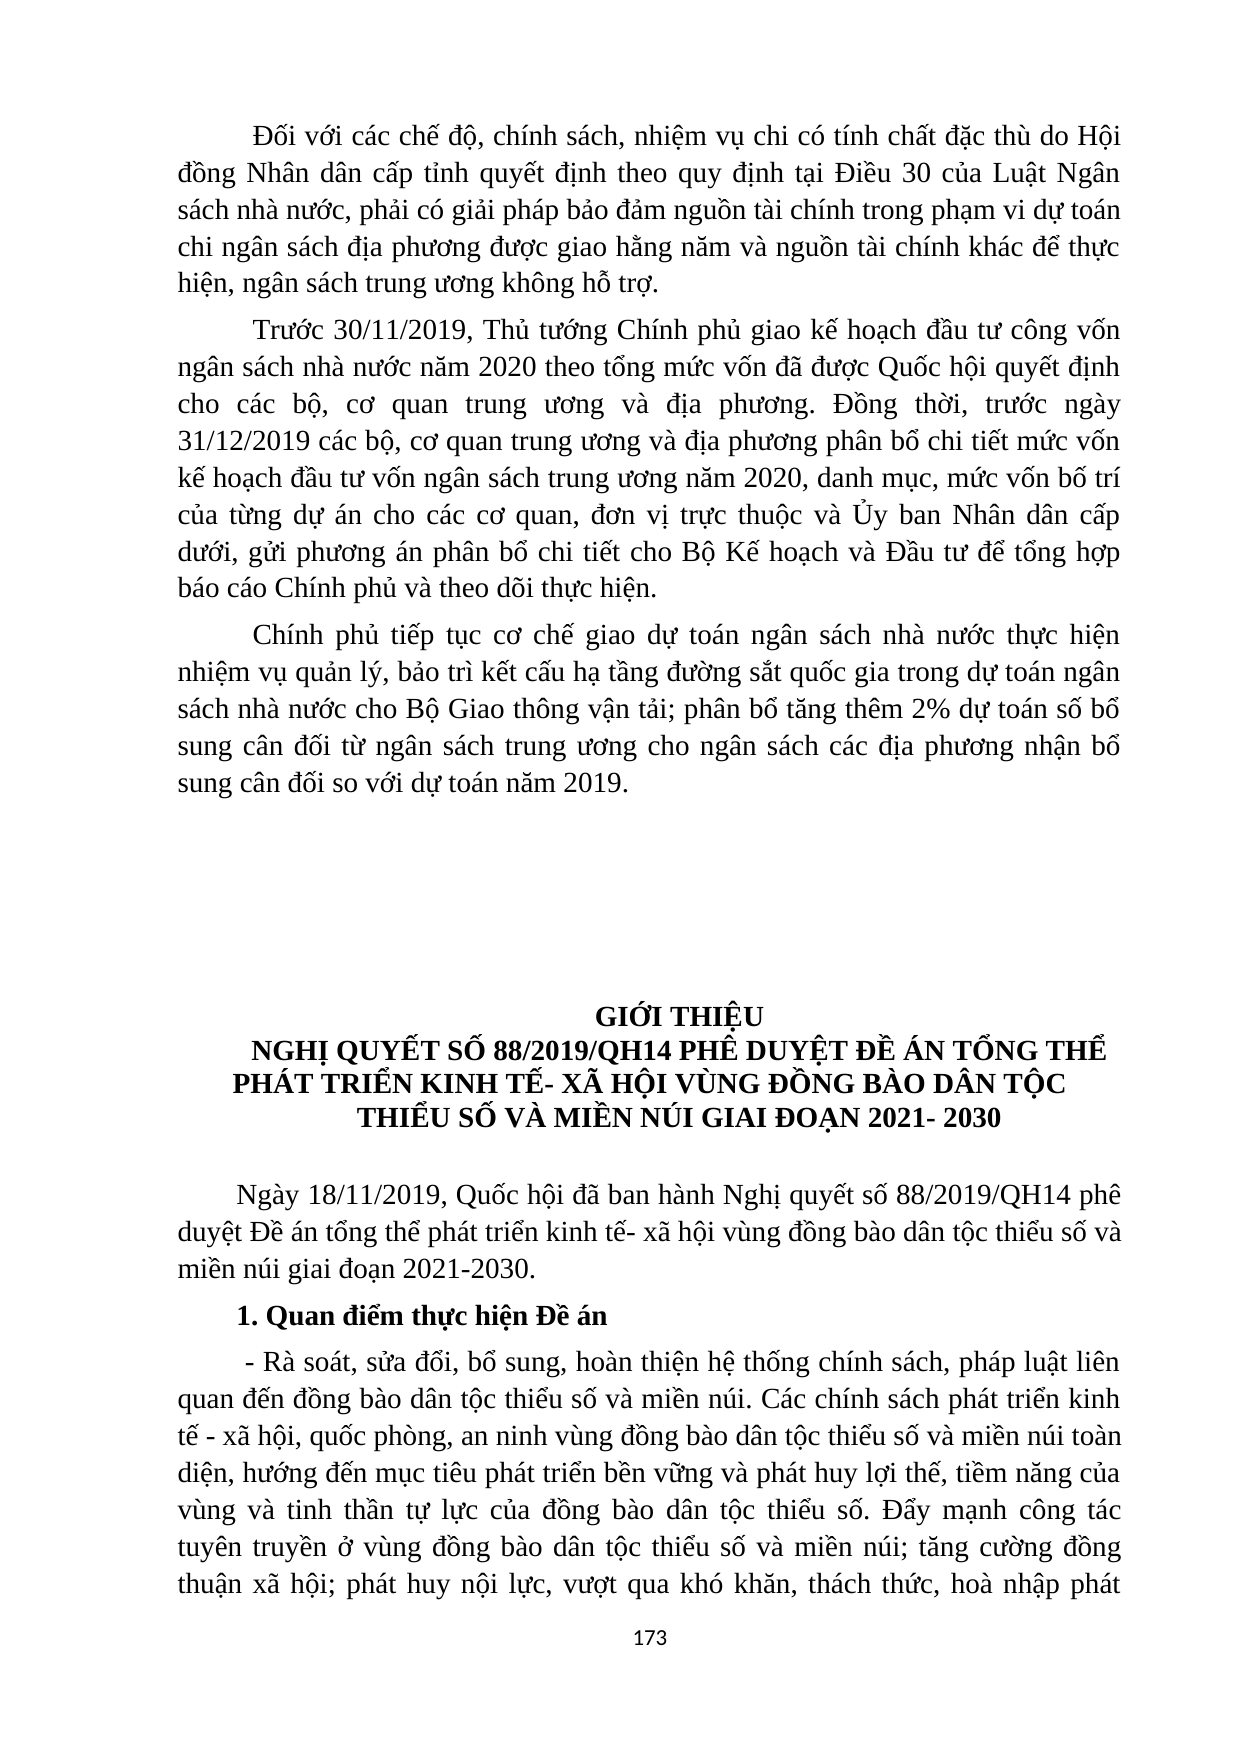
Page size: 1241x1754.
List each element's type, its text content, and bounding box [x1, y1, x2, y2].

text Chính phủ tiếp tục cơ chế giao dự toán ngân sách nhà nước thực hiện nhiệm vụ quản lý, bảo trì kết cấu hạ tầng đường sắt quốc gia trong dự toán ngân sách nhà nước cho Bộ Giao thông vận tải; phân bổ tăng thêm 2% dự toán số bổ sung cân đối từ ngân sách trung ương cho ngân sách các địa phương nhận bổ sung cân đối so với dự toán năm 2019. [177, 617, 1122, 798]
text 1. Quan điểm thực hiện Đề án [177, 1298, 1122, 1331]
text Đối với các chế độ, chính sách, nhiệm vụ chi có tính chất đặc thù do Hội đồng Nhân dân cấp tỉnh quyết định theo quy định tại Điều 30 của Luật Ngân sách nhà nước, phải có giải pháp bảo đảm nguồn tài chính trong phạm vi dự toán chi ngân sách địa phương được giao hằng năm và nguồn tài chính khác để thực hiện, ngân sách trung ương không hỗ trợ. [177, 118, 1122, 299]
text GIỚI THIỆU [177, 999, 1122, 1033]
text THIỂU SỐ VÀ MIỀN NÚI GIAI ĐOẠN 2021- 2030 [177, 1100, 1122, 1133]
text Ngày 18/11/2019, Quốc hội đã ban hành Nghị quyết số 88/2019/QH14 phê duyệt Đề án tổng thể phát triển kinh tế- xã hội vùng đồng bào dân tộc thiểu số và miền núi giai đoạn 2021-2030. [177, 1177, 1122, 1284]
text NGHỊ QUYẾT SỐ 88/2019/QH14 PHÊ DUYỆT ĐỀ ÁN TỔNG THỂ PHÁT TRIỂN KINH TẾ- XÃ HỘI VÙNG ĐỒNG BÀO DÂN TỘC [177, 1033, 1122, 1100]
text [177, 1344, 1122, 1599]
text Trước 30/11/2019, Thủ tướng Chính phủ giao kế hoạch đầu tư công vốn ngân sách nhà nước năm 2020 theo tổng mức vốn đã được Quốc hội quyết định cho các bộ, cơ quan trung ương và địa phương. Đồng thời, trước ngày 31/12/2019 các bộ, cơ quan trung ương và địa phương phân bổ chi tiết mức vốn kế hoạch đầu tư vốn ngân sách trung ương năm 2020, danh mục, mức vốn bố trí của từng dự án cho các cơ quan, đơn vị trực thuộc và Ủy ban Nhân dân cấp dưới, gửi phương án phân bổ chi tiết cho Bộ Kế hoạch và Đầu tư để tổng hợp báo cáo Chính phủ và theo dõi thực hiện. [177, 312, 1122, 604]
